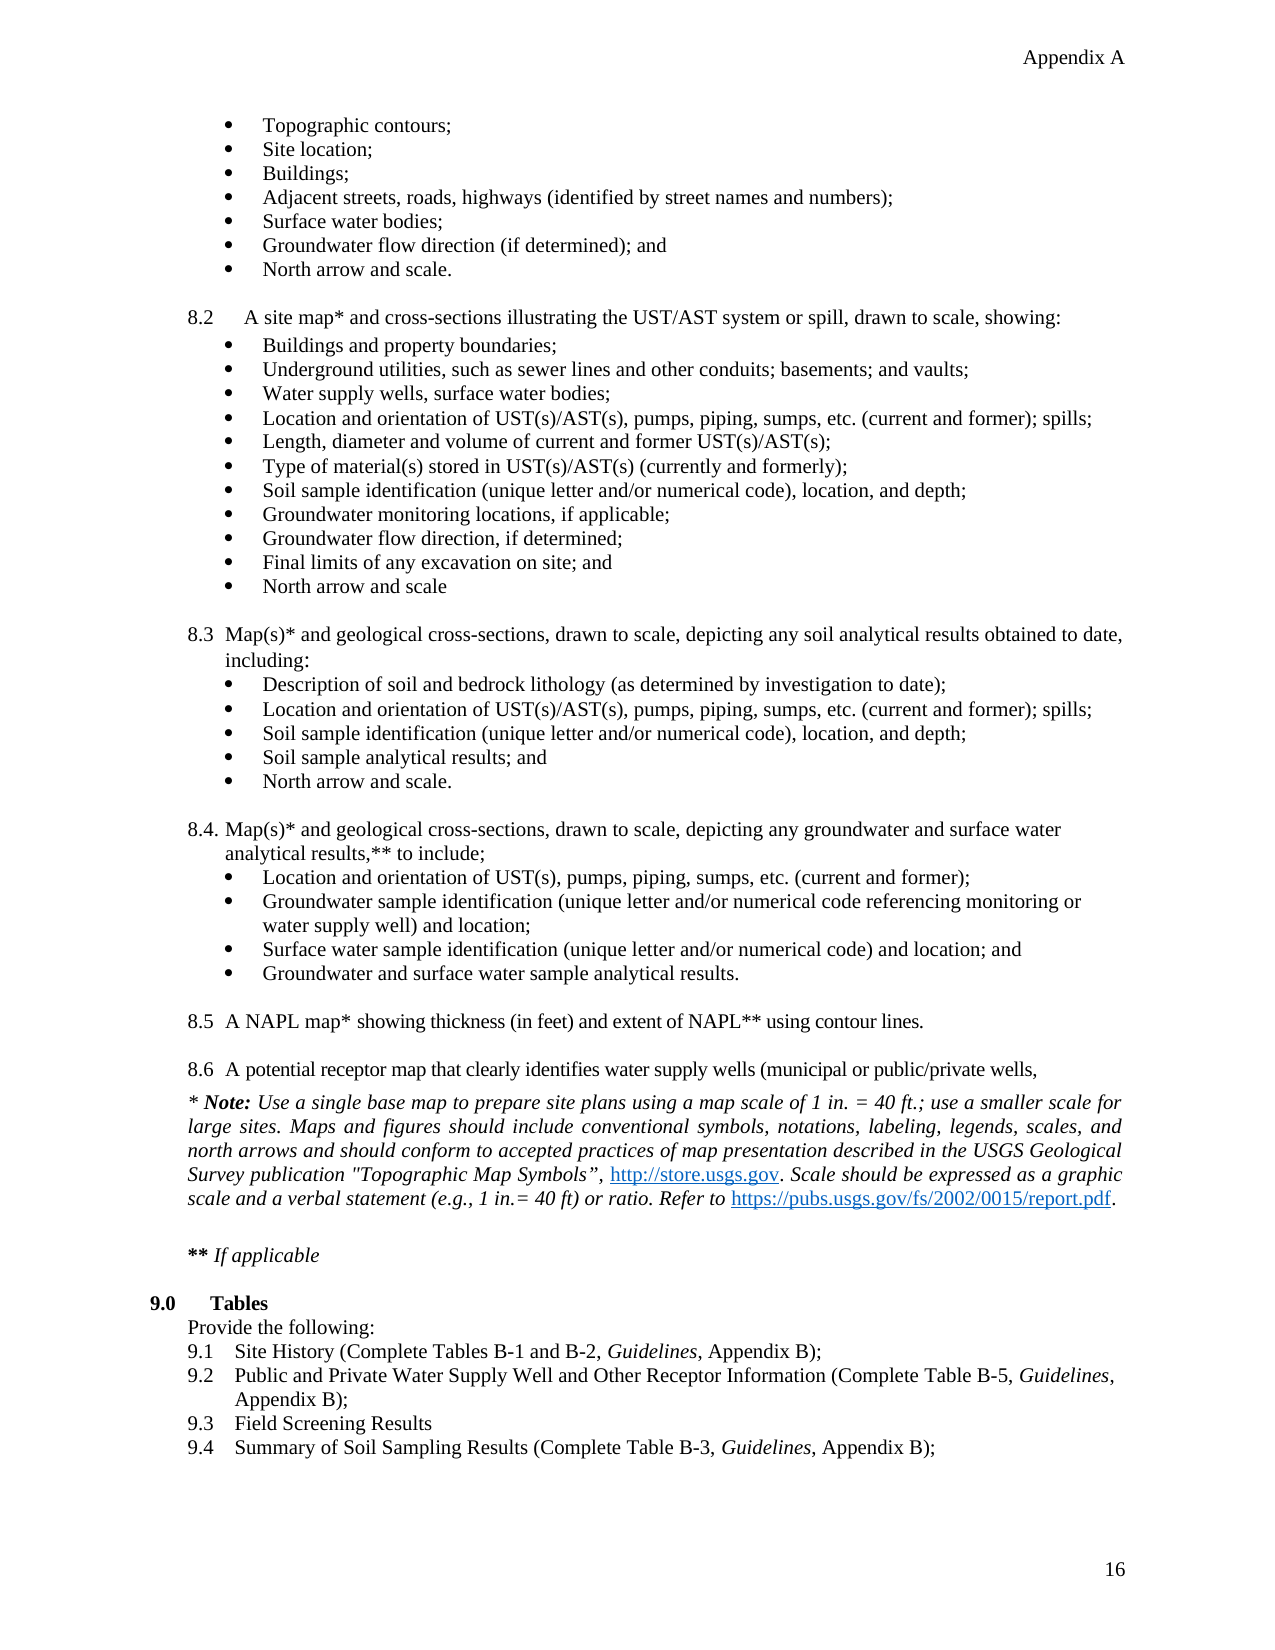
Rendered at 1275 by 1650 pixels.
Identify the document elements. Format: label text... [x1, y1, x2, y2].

list Surface water sample identification (unique letter and/or numerical code) and location; and [225, 937, 1125, 961]
list Surface water bodies; [225, 209, 1125, 233]
list Groundwater flow direction, if determined; [225, 526, 1125, 550]
list North arrow and scale. [225, 257, 1125, 281]
text 8.4. Map(s)* and geological cross-sections, drawn to scale, depicting any groundwater and surface water analytical results,** to include; [187, 817, 1125, 865]
text Provide the following: [187, 1315, 1125, 1339]
text ** If applicable [187, 1242, 1125, 1267]
list Adjacent streets, roads, highways (identified by street names and numbers); [225, 185, 1125, 209]
subtitle 9.0 Tables [150, 1291, 1125, 1315]
list Buildings and property boundaries; [225, 333, 1125, 357]
list Final limits of any excavation on site; and [225, 550, 1125, 574]
list North arrow and scale [225, 574, 1125, 598]
list Location and orientation of UST(s)/AST(s), pumps, piping, sumps, etc. (current and former); spills; [225, 405, 1125, 429]
list Groundwater sample identification (unique letter and/or numerical code referencing monitoring or water supply well) and location; [225, 889, 1125, 937]
list Groundwater monitoring locations, if applicable; [225, 502, 1125, 526]
text 8.2 A site map* and cross-sections illustrating the UST/AST system or spill, drawn to scale, showing: [187, 305, 1125, 329]
list Location and orientation of UST(s), pumps, piping, sumps, etc. (current and former); [225, 865, 1125, 889]
text 9.2 Public and Private Water Supply Well and Other Receptor Information (Complete Table B-5, Guidelines, Appendix B); [187, 1363, 1125, 1411]
list Description of soil and bedrock lithology (as determined by investigation to date); [225, 672, 1125, 696]
text * Note: Use a single base map to prepare site plans using a map scale of 1 in. = 40 ft.; use a smaller scale for large sites. Maps and figures should include conventional symbols, notations, labeling, legends, scales, and north arrows and should conform to accepted practices of map presentation described in the USGS Geological Survey publication "Topographic Map Symbols”, http://store.usgs.gov. Scale should be expressed as a graphic scale and a verbal statement (e.g., 1 in.= 40 ft) or ratio. Refer to https://pubs.usgs.gov/fs/2002/0015/report.pdf. [187, 1090, 1125, 1210]
text 9.1 Site History (Complete Tables B-1 and B-2, Guidelines, Appendix B); [187, 1339, 1125, 1363]
list Length, diameter and volume of current and former UST(s)/AST(s); [225, 429, 1125, 453]
list Topographic contours; [225, 112, 1125, 137]
list Location and orientation of UST(s)/AST(s), pumps, piping, sumps, etc. (current and former); spills; [225, 696, 1125, 721]
list Water supply wells, surface water bodies; [225, 381, 1125, 405]
list Underground utilities, such as sewer lines and other conduits; basements; and vaults; [225, 357, 1125, 381]
list Soil sample identification (unique letter and/or numerical code), location, and depth; [225, 478, 1125, 502]
list Groundwater and surface water sample analytical results. [225, 961, 1125, 985]
list Soil sample identification (unique letter and/or numerical code), location, and depth; [225, 721, 1125, 744]
list Soil sample analytical results; and [225, 744, 1125, 769]
list Buildings; [225, 161, 1125, 185]
text 9.4 Summary of Soil Sampling Results (Complete Table B-3, Guidelines, Appendix B); [187, 1435, 1125, 1459]
list North arrow and scale. [225, 769, 1125, 793]
text 9.3 Field Screening Results [187, 1411, 1125, 1435]
list Groundwater flow direction (if determined); and [225, 233, 1125, 257]
list Type of material(s) stored in UST(s)/AST(s) (currently and formerly); [225, 453, 1125, 478]
text 8.3 Map(s)* and geological cross-sections, drawn to scale, depicting any soil analytical results obtained to date, including: [187, 622, 1125, 672]
text 8.6 A potential receptor map that clearly identifies water supply wells (municipal or public/private wells, [187, 1057, 1125, 1081]
list Site location; [225, 137, 1125, 161]
text 8.5 A NAPL map* showing thickness (in feet) and extent of NAPL** using contour lines. [187, 1009, 1125, 1033]
